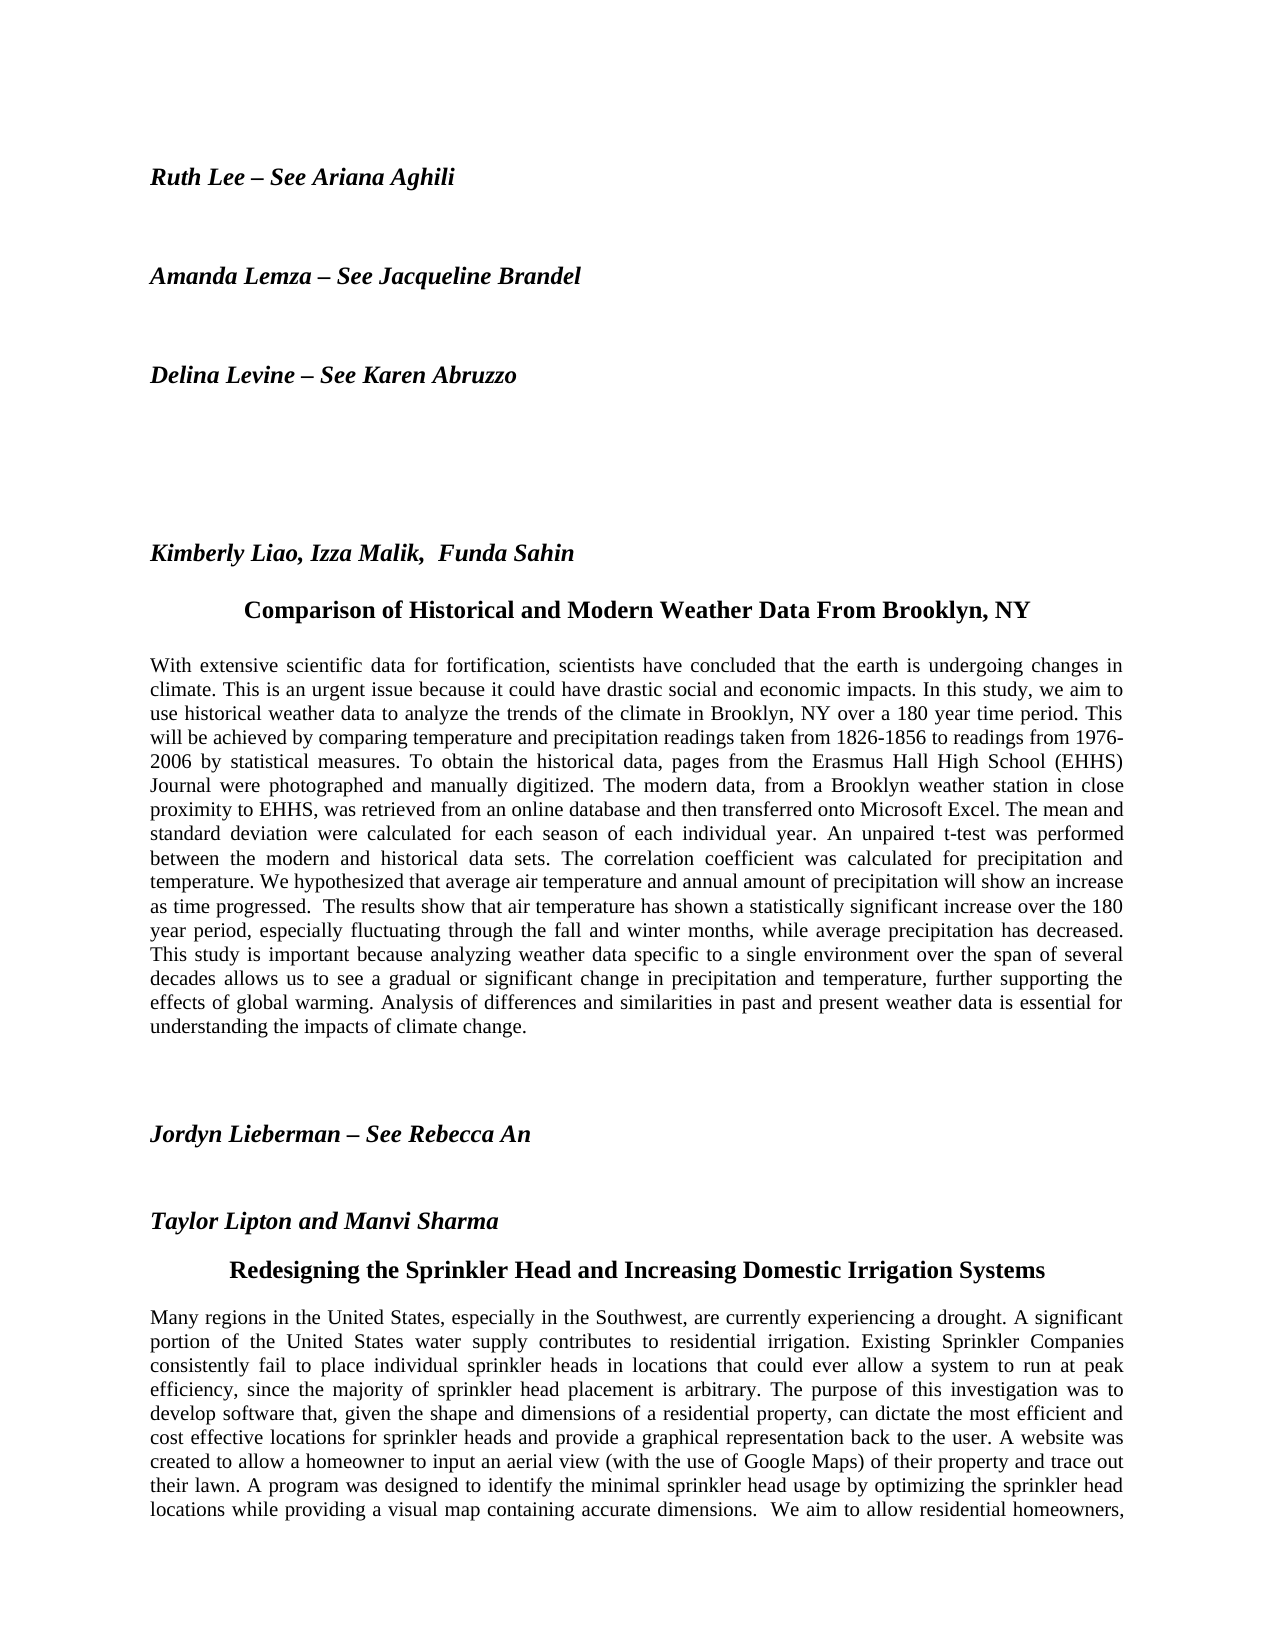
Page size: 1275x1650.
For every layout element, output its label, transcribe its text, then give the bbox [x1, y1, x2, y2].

text Jordyn Lieberman – See Rebecca An [150, 1119, 1125, 1148]
text Redesigning the Sprinkler Head and Increasing Domestic Irrigation Systems [150, 1255, 1125, 1284]
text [150, 1305, 1125, 1521]
text Comparison of Historical and Modern Weather Data From Brooklyn, NY [150, 595, 1125, 624]
text Taylor Lipton and Manvi Sharma [150, 1206, 1125, 1234]
text Delina Levine – See Karen Abruzzo [150, 360, 1125, 389]
text Kimberly Liao, Izza Malik, Funda Sahin [150, 538, 1125, 567]
text With extensive scientific data for fortification, scientists have concluded that the earth is undergoing changes in climate. This is an urgent issue because it could have drastic social and economic impacts. In this study, we aim to use historical weather data to analyze the trends of the climate in Brooklyn, NY over a 180 year time period. This will be achieved by comparing temperature and precipitation readings taken from 1826-1856 to readings from 1976-2006 by statistical measures. To obtain the historical data, pages from the Erasmus Hall High School (EHHS) Journal were photographed and manually digitized. The modern data, from a Brooklyn weather station in close proximity to EHHS, was retrieved from an online database and then transferred onto Microsoft Excel. The mean and standard deviation were calculated for each season of each individual year. An unpaired t-test was performed between the modern and historical data sets. The correlation coefficient was calculated for precipitation and temperature. We hypothesized that average air temperature and annual amount of precipitation will show an increase as time progressed. The results show that air temperature has shown a statistically significant increase over the 180 year period, especially fluctuating through the fall and winter months, while average precipitation has decreased. This study is important because analyzing weather data specific to a single environment over the span of several decades allows us to see a gradual or significant change in precipitation and temperature, further supporting the effects of global warming. Analysis of differences and similarities in past and present weather data is essential for understanding the impacts of climate change. [150, 653, 1125, 1038]
text Amanda Lemza – See Jacqueline Brandel [150, 261, 1125, 290]
text Ruth Lee – See Ariana Aghili [150, 162, 1125, 191]
